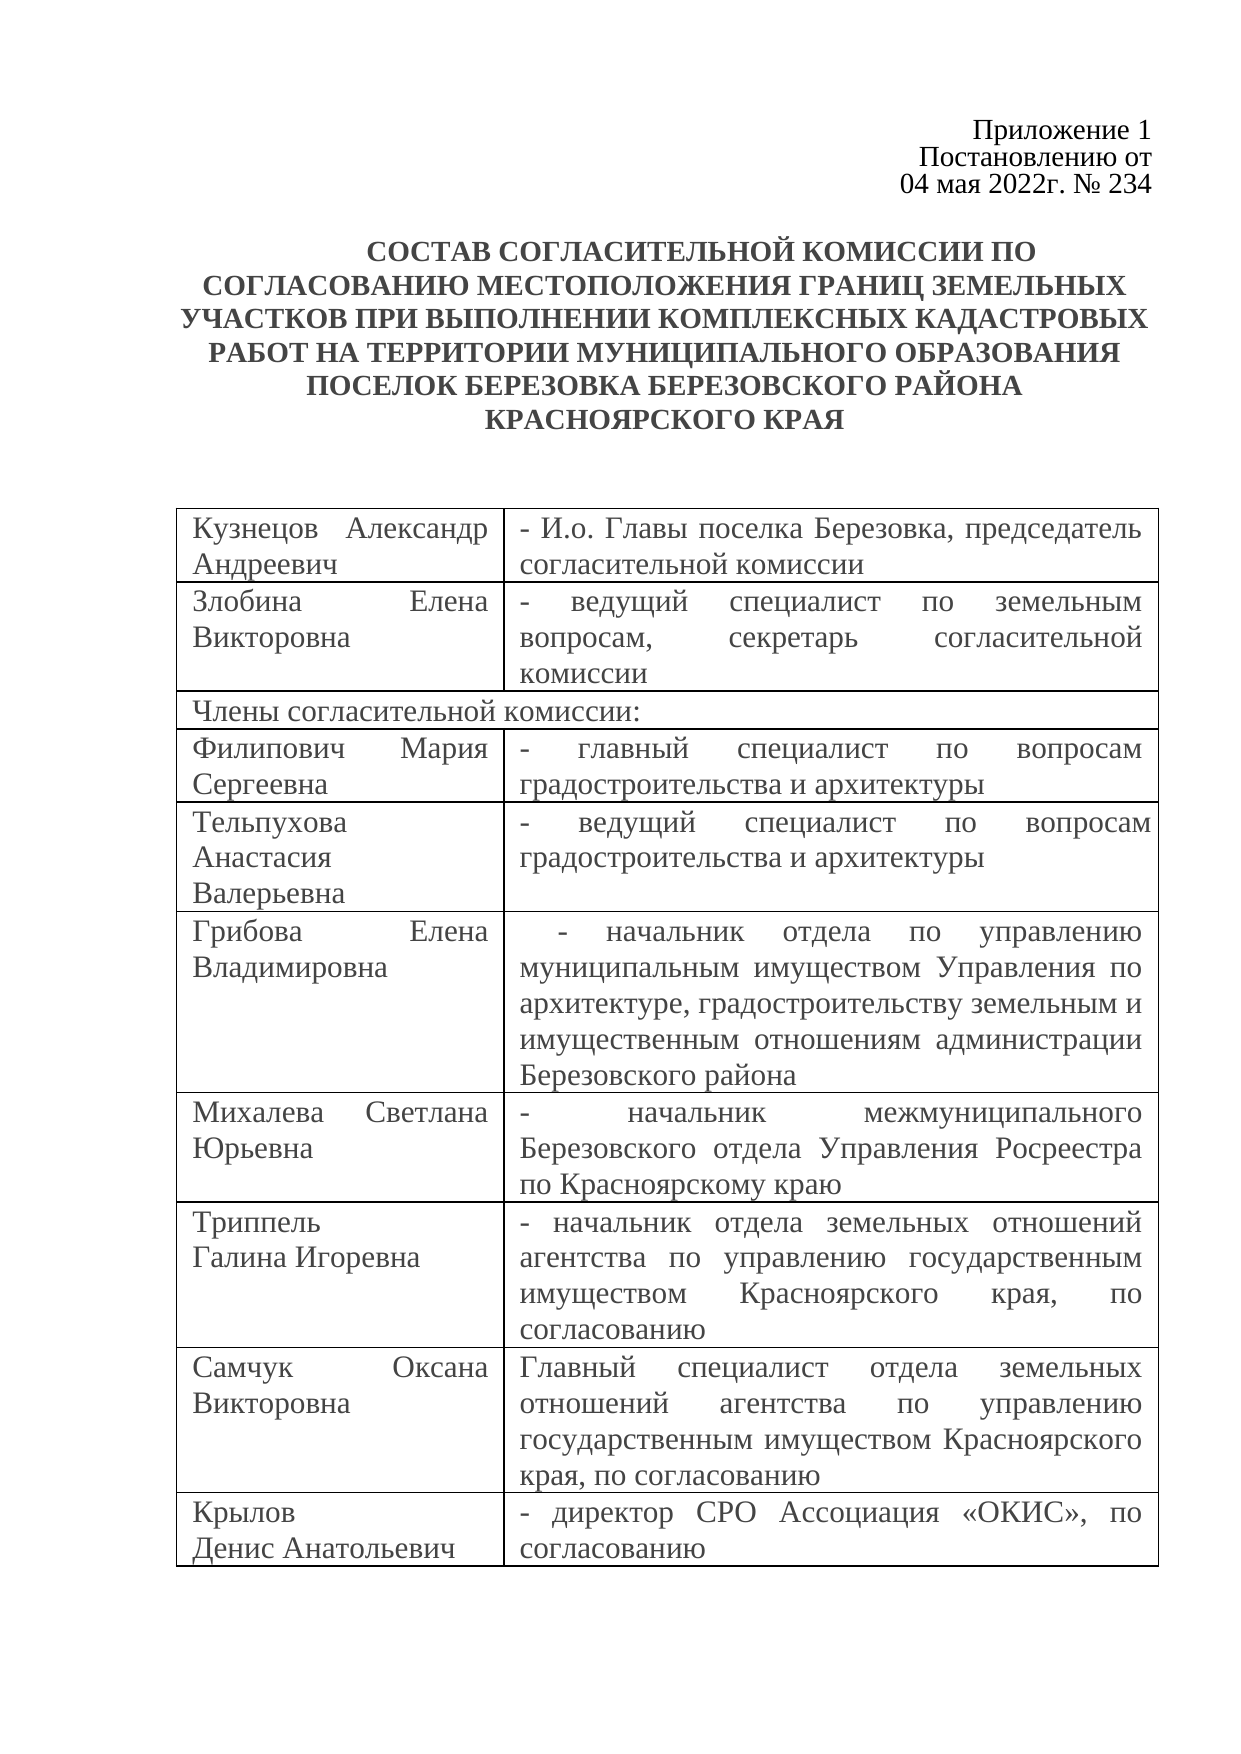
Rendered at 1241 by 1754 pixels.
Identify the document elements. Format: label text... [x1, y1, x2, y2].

table_cell Михалева Светлана Юрьевна [177, 1093, 503, 1201]
table_header - И.о. Главы поселка Березовка, председатель согласительной комиссии [505, 509, 1158, 581]
table_cell Триппель Галина Игоревна [177, 1203, 503, 1347]
table_cell Филипович Мария Сергеевна [177, 730, 503, 801]
table_cell Главный специалист отдела земельных отношений агентства по управлению государственным имуществом Красноярского края, по согласованию [505, 1348, 1158, 1492]
table_cell - главный специалист по вопросам градостроительства и архитектуры [505, 730, 1158, 801]
table_cell - ведущий специалист по вопросам градостроительства и архитектуры [505, 803, 1158, 911]
table_cell Тельпухова Анастасия Валерьевна [177, 803, 503, 911]
table_cell - ведущий специалист по земельным вопросам, секретарь согласительной комиссии [505, 583, 1158, 690]
text Приложение 1 [177, 118, 1152, 145]
table_cell Самчук Оксана Викторовна [177, 1348, 503, 1492]
table_cell - начальник отдела по управлению муниципальным имуществом Управления по архитектуре, градостроительству земельным и имущественным отношениям администрации Березовского района [505, 912, 1158, 1092]
table_cell - начальник отдела земельных отношений агентства по управлению государственным имуществом Красноярского края, по согласованию [505, 1203, 1158, 1347]
table_cell - начальник межмуниципального Березовского отдела Управления Росреестра по Красноярскому краю [505, 1093, 1158, 1201]
table_header Кузнецов Александр Андреевич [177, 509, 503, 581]
text СОСТАВ СОГЛАСИТЕЛЬНОЙ КОМИССИИ ПО СОГЛАСОВАНИЮ МЕСТОПОЛОЖЕНИЯ ГРАНИЦ ЗЕМЕЛЬНЫХ УЧАСТКОВ ПРИ ВЫПОЛНЕНИИ КОМПЛЕКСНЫХ КАДАСТРОВЫХ РАБОТ НА ТЕРРИТОРИИ МУНИЦИПАЛЬНОГО ОБРАЗОВАНИЯ ПОСЕЛОК БЕРЕЗОВКА БЕРЕЗОВСКОГО РАЙОНА КРАСНОЯРСКОГО КРАЯ [177, 234, 1152, 436]
table_cell - директор СРО Ассоциация «ОКИС», по согласованию [505, 1493, 1158, 1565]
table_cell Крылов Денис Анатольевич [177, 1493, 503, 1565]
text 04 мая 2022г. № 234 [177, 172, 1152, 198]
table_cell Грибова Елена Владимировна [177, 912, 503, 1092]
text Постановлению от [177, 145, 1152, 172]
table_cell Злобина Елена Викторовна [177, 583, 503, 690]
table_cell Члены согласительной комиссии: [177, 692, 1158, 728]
